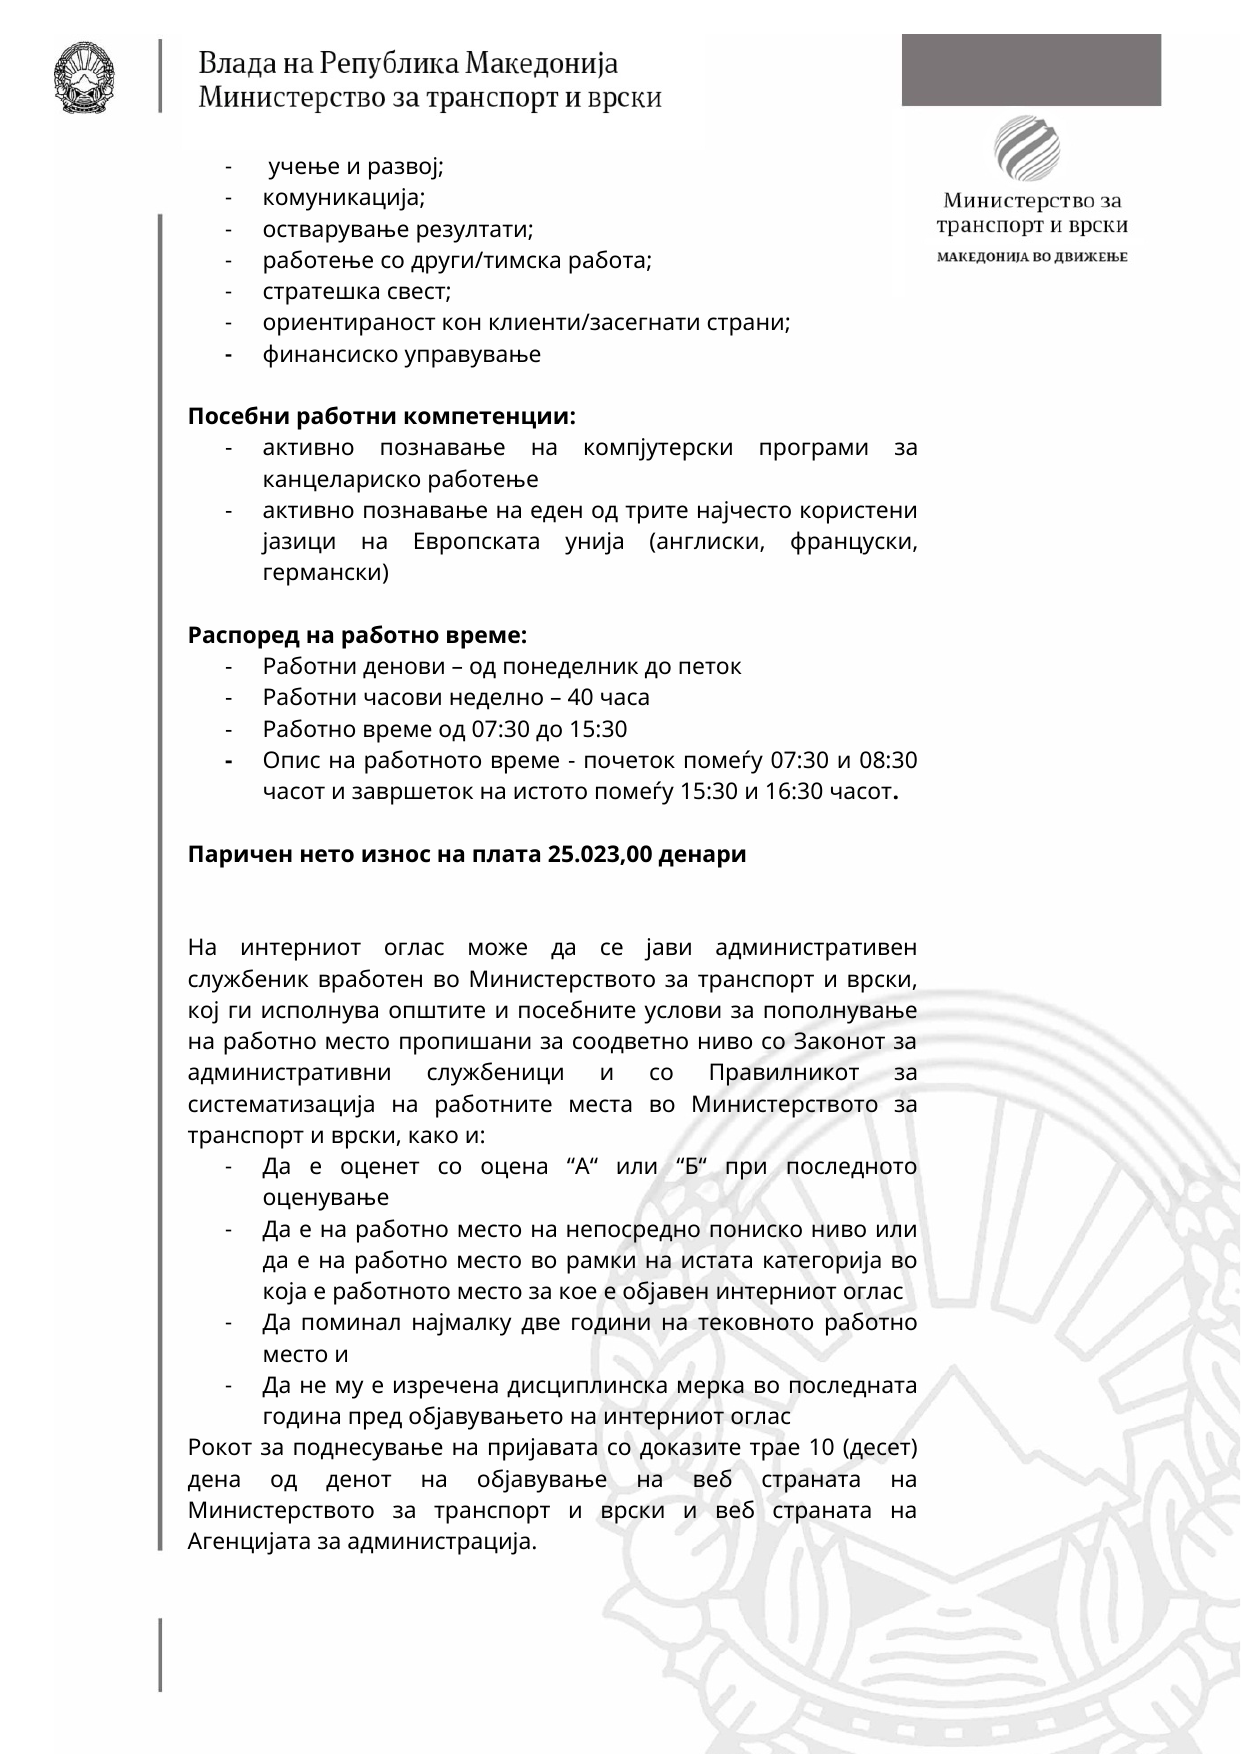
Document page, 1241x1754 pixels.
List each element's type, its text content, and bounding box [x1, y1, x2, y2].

list работење со други/тимска работа; [225, 244, 919, 275]
list ориентираност кон клиенти/засегнати страни; [225, 306, 919, 337]
list Да е на работно место на непосредно пониско ниво или да е на работно место во рамки на истата категорија во која е работното место за кое е објавен интерниот оглас [225, 1212, 919, 1306]
list Да е оценет со оцена “А“ или “Б“ при последното оценување [225, 1150, 919, 1212]
text Рокот за поднесување на пријавата со доказите трае 10 (десет) дена од денот на објавување на веб страната на Министерството за транспорт и врски и веб страната на Агенцијата за администрација. [187, 1431, 919, 1556]
list остварување резултати; [225, 212, 919, 244]
list Опис на работното време - почеток помеѓу 07:30 и 08:30 часот и завршеток на истото помеѓу 15:30 и 16:30 часот. [225, 744, 919, 806]
list Да не му е изречена дисциплинска мерка во последната година пред објавувањето на интерниот оглас [225, 1369, 919, 1431]
list Работни денови – од понеделник до петок [225, 650, 919, 681]
list учење и развој; [225, 150, 919, 181]
text Посебни работни компетенции: [187, 400, 919, 431]
list активно познавање на компјутерски програми за канцелариско работење [225, 431, 919, 494]
list стратешка свест; [225, 275, 919, 306]
list Работни часови неделно – 40 часа [225, 681, 919, 712]
list финансиско управување [225, 337, 919, 369]
picture [54, 34, 1241, 1754]
text Паричен нето износ на плата 25.023,00 денари [187, 837, 919, 869]
list активно познавање на еден од трите најчесто користени јазици на Европската унија (англиски, француски, германски) [225, 494, 919, 587]
list Работно време од 07:30 до 15:30 [225, 712, 919, 744]
list комуникација; [225, 181, 919, 212]
list Да поминал најмалку две години на тековното работно место и [225, 1306, 919, 1369]
text Распоред на работно време: [187, 619, 919, 650]
text На интерниот оглас може да се јави административен службеник вработен во Министерството за транспорт и врски, кој ги исполнува општите и посебните услови за пополнување на работно место пропишани за соодветно ниво со Законот за административни службеници и со Правилникот за систематизација на работните места во Министерството за транспорт и врски, како и: [187, 931, 919, 1150]
